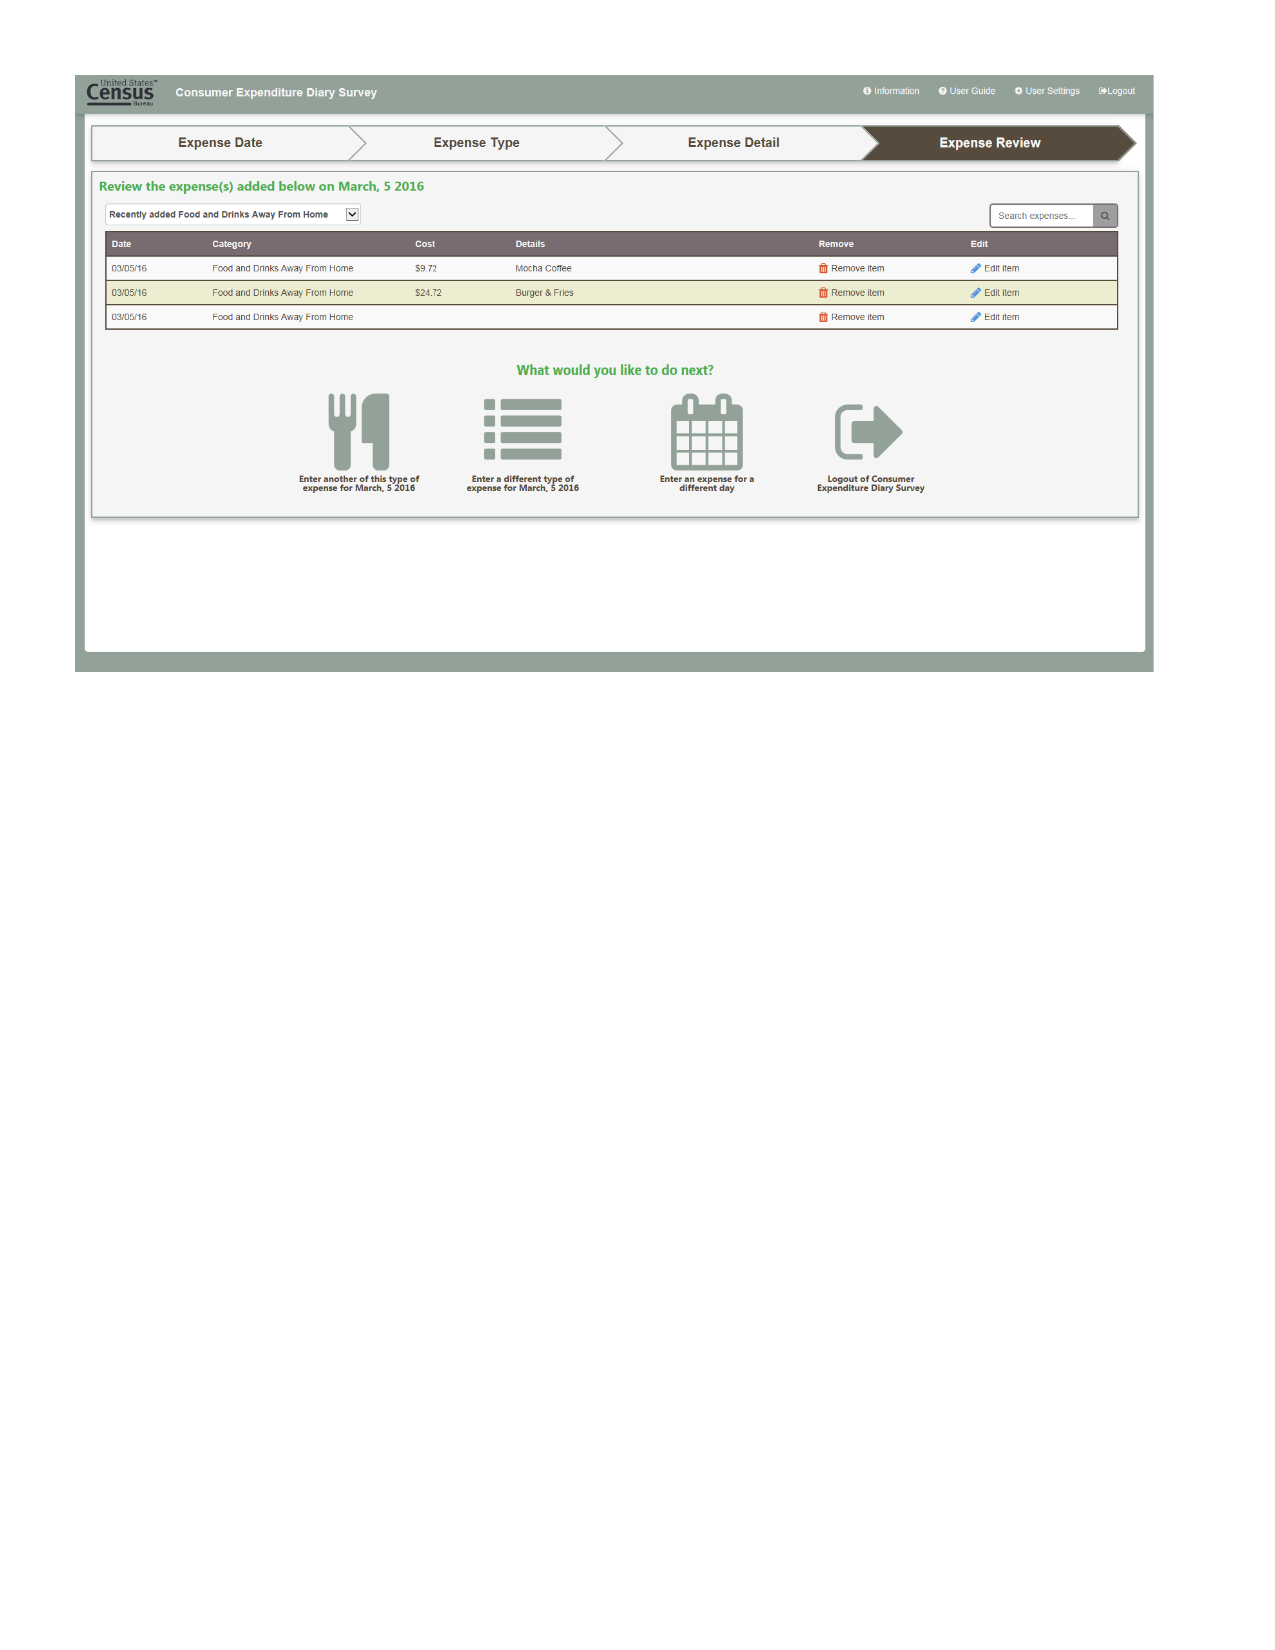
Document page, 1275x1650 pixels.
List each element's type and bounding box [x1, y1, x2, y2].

picture [75, 75, 1154, 672]
